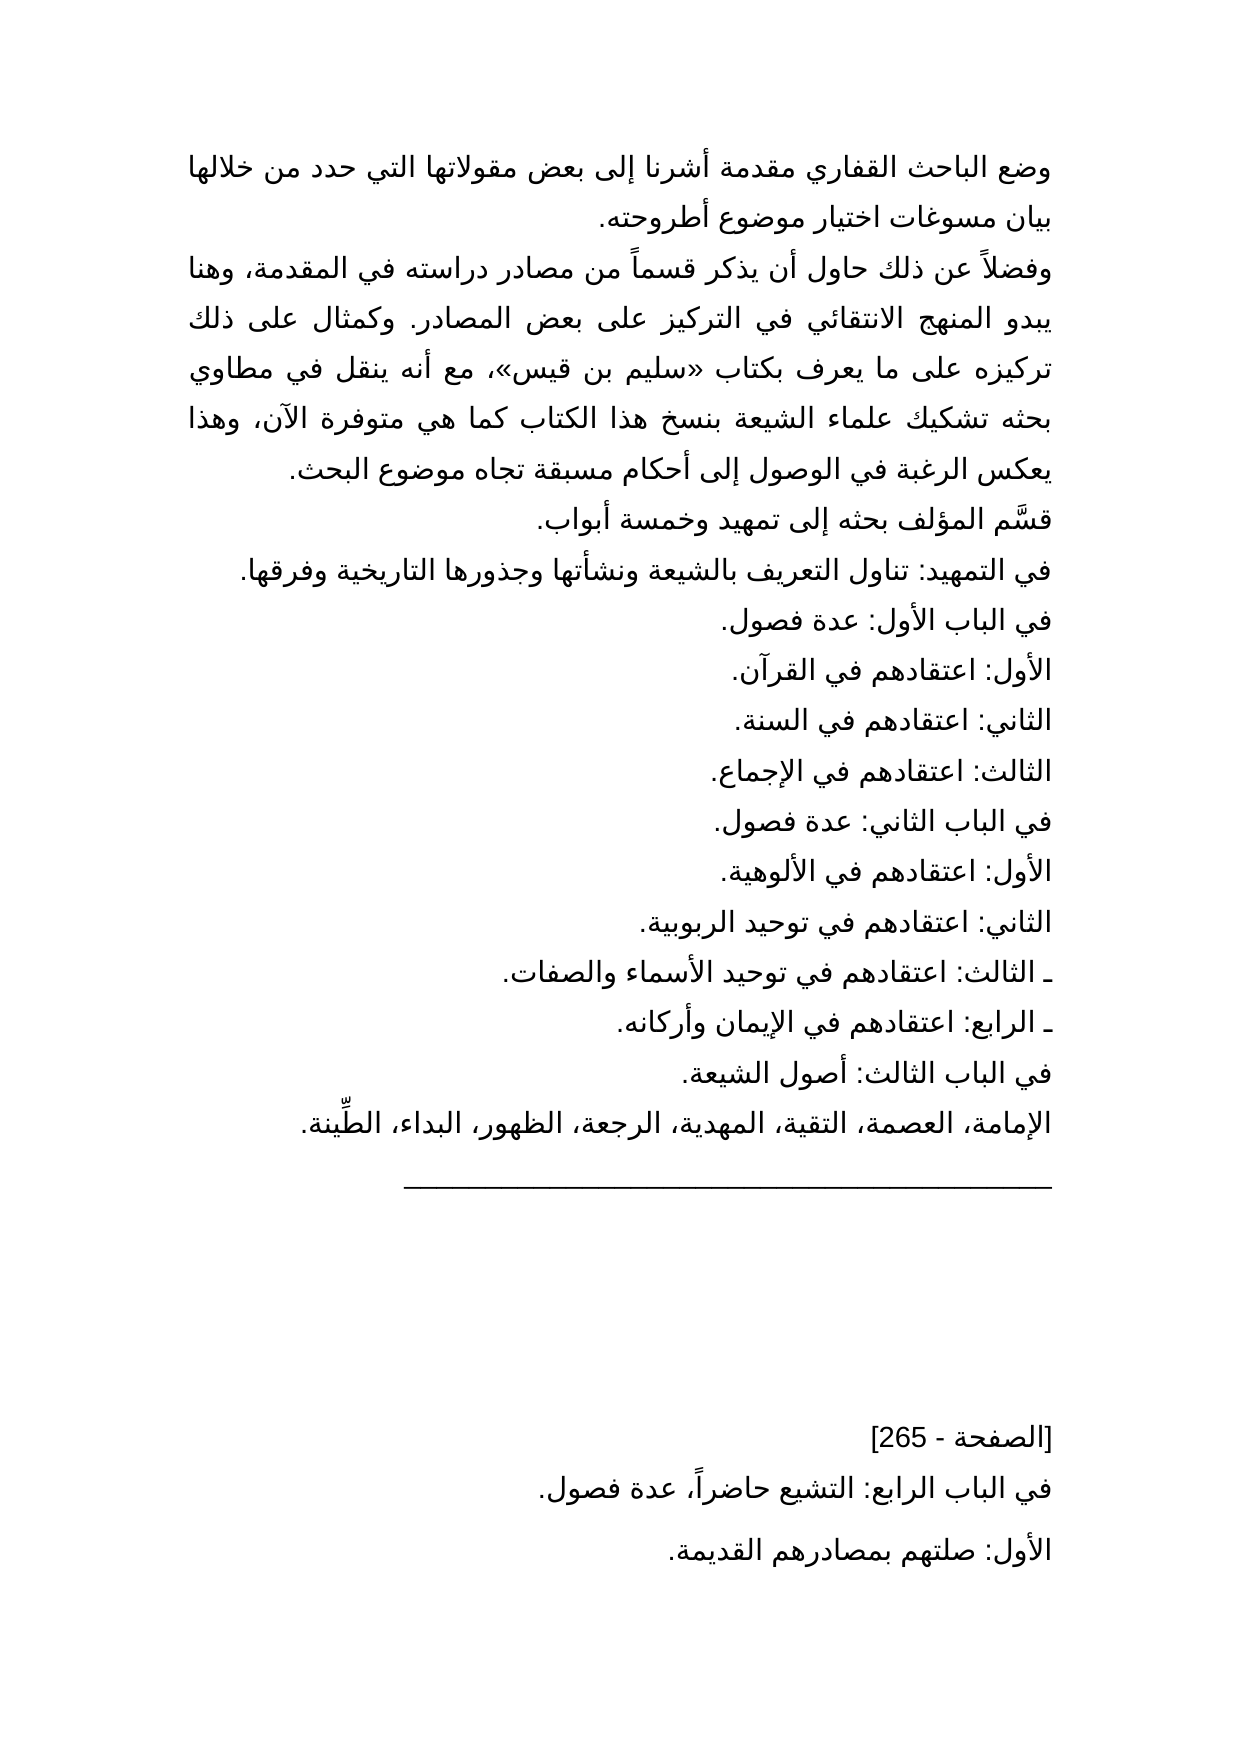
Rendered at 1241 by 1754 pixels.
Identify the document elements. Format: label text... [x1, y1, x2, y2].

text الثاني: اعتقادهم في توحيد الربوبية. [187, 905, 1053, 938]
text الثالث: اعتقادهم في الإجماع. [187, 754, 1053, 787]
text [الصفحة - 265] [187, 1420, 1053, 1454]
text الثاني: اعتقادهم في السنة. [187, 703, 1053, 737]
text في الباب الثاني: عدة فصول. [187, 804, 1053, 838]
text ________________________________________ [187, 1156, 1053, 1190]
text في الباب الرابع: التشيع حاضراً، عدة فصول. [187, 1471, 1053, 1504]
text الإمامة، العصمة، التقية، المهدية، الرجعة، الظهور، البداء، الطِّينة. [187, 1106, 1053, 1139]
text ـ الرابع: اعتقادهم في الإيمان وأركانه. [187, 1005, 1053, 1039]
text وفضلاً عن ذلك حاول أن يذكر قسماً من مصادر دراسته في المقدمة، وهنا يبدو المنهج الانتقائي في التركيز على بعض المصادر. وكمثال على ذلك تركيزه على ما يعرف بكتاب «سليم بن قيس»، مع أنه ينقل في مطاوي بحثه تشكيك علماء الشيعة بنسخ هذا الكتاب كما هي متوفرة الآن، وهذا يعكس الرغبة في الوصول إلى أحكام مسبقة تجاه موضوع البحث. [187, 251, 1053, 485]
text في الباب الثالث: أصول الشيعة. [187, 1056, 1053, 1089]
text في التمهيد: تناول التعريف بالشيعة ونشأتها وجذورها التاريخية وفرقها. [187, 552, 1053, 586]
text في الباب الأول: عدة فصول. [187, 603, 1053, 636]
text ـ الثالث: اعتقادهم في توحيد الأسماء والصفات. [187, 955, 1053, 988]
text الأول: اعتقادهم في الألوهية. [187, 854, 1053, 888]
text الأول: صلتهم بمصادرهم القديمة. [187, 1533, 1053, 1567]
text وضع الباحث القفاري مقدمة أشرنا إلى بعض مقولاتها التي حدد من خلالها بيان مسوغات اختيار موضوع أطروحته. [187, 150, 1053, 234]
text قسَّم المؤلف بحثه إلى تمهيد وخمسة أبواب. [187, 502, 1053, 536]
text الأول: اعتقادهم في القرآن. [187, 653, 1053, 687]
